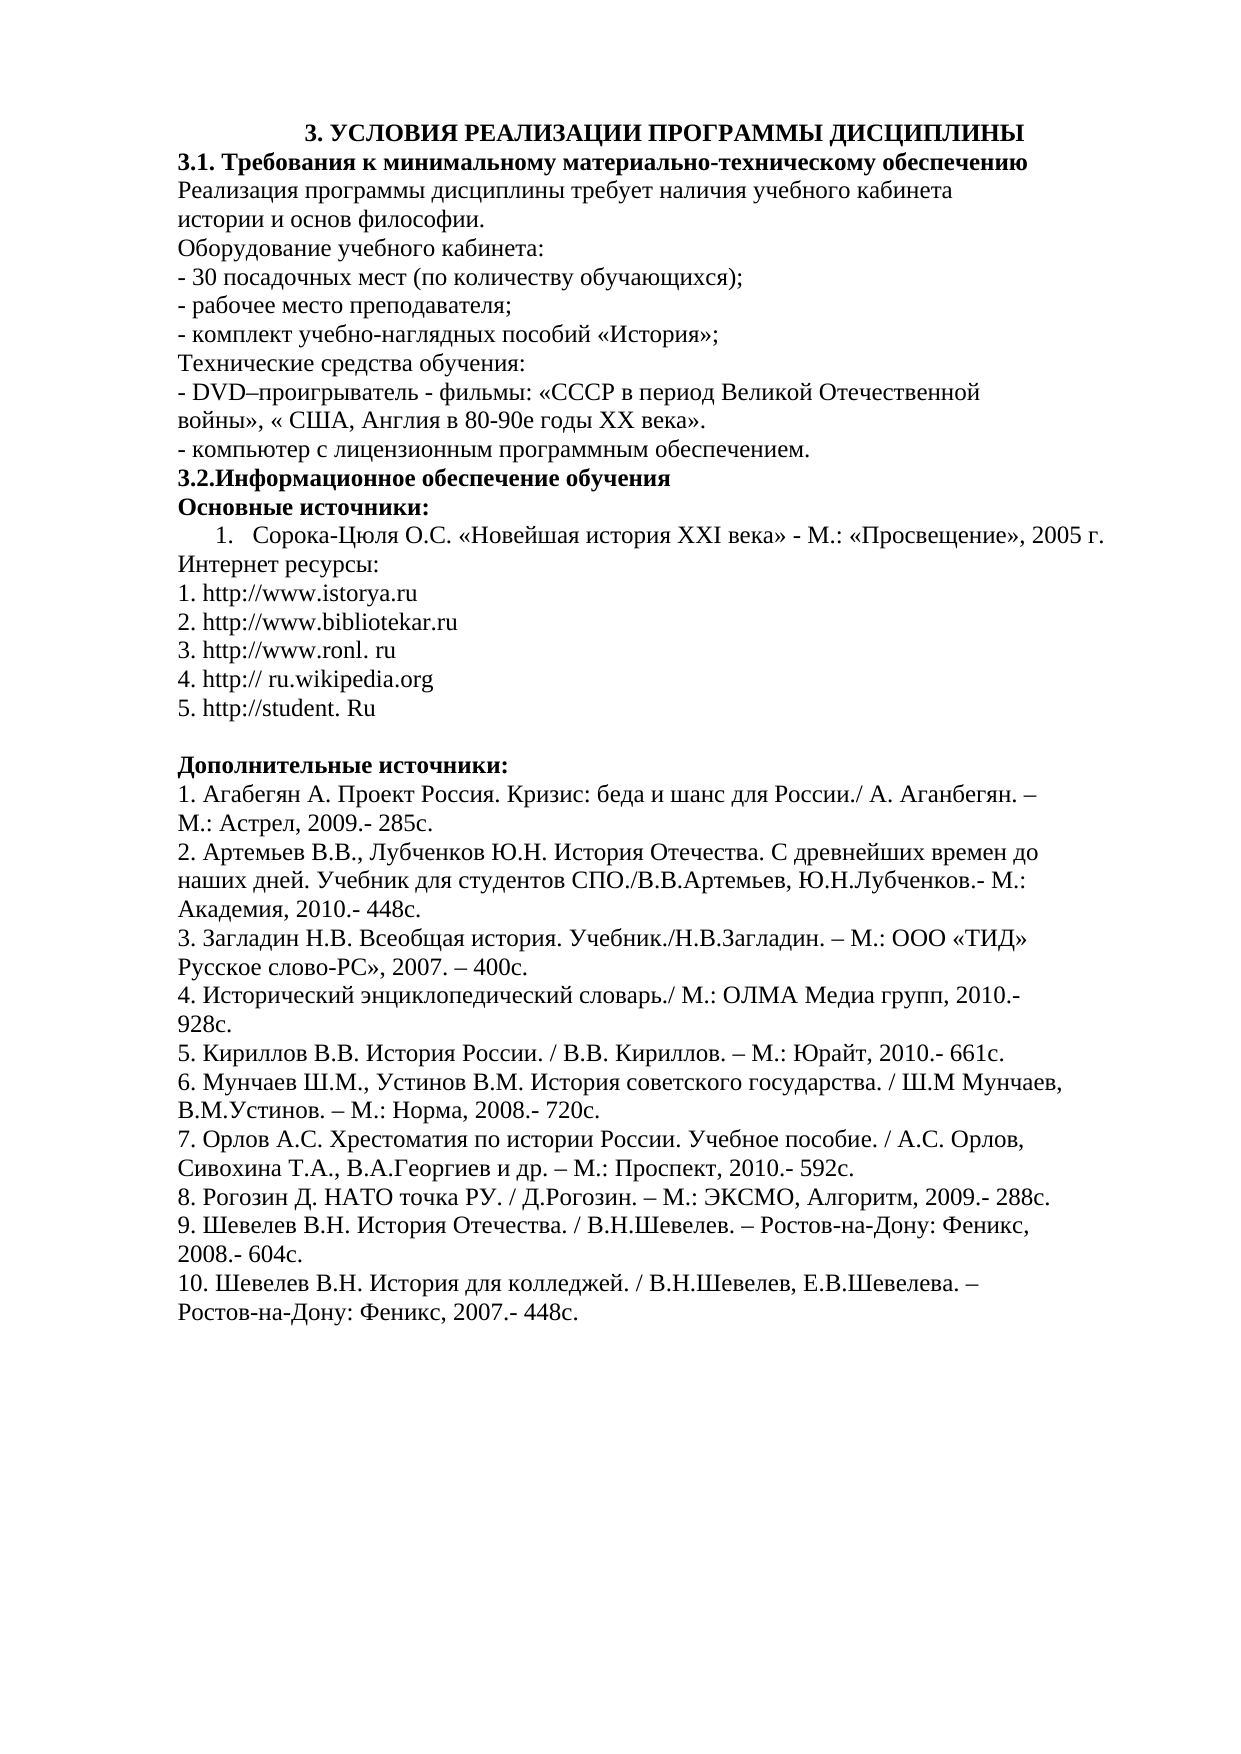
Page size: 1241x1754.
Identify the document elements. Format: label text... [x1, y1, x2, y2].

text Дополнительные источники: [177, 751, 1152, 779]
text Ростов-на-Дону: Феникс, 2007.- 448с. [177, 1297, 1152, 1326]
text 5. Кириллов В.В. История России. / В.В. Кириллов. – М.: Юрайт, 2010.- 661с. [177, 1038, 1152, 1067]
text 4. http:// ru.wikipedia.org [177, 664, 1152, 693]
text 8. Рогозин Д. НАТО точка РУ. / Д.Рогозин. – М.: ЭКСМО, Алгоритм, 2009.- 288с. [177, 1182, 1152, 1211]
text 10. Шевелев В.Н. История для колледжей. / В.Н.Шевелев, Е.В.Шевелева. – [177, 1268, 1152, 1297]
text 4. Исторический энциклопедический словарь./ М.: ОЛМА Медиа групп, 2010.- [177, 981, 1152, 1009]
text 1. Агабегян А. Проект Россия. Кризис: беда и шанс для России./ А. Аганбегян. – [177, 779, 1152, 808]
text Русское слово-РС», 2007. – 400с. [177, 952, 1152, 981]
text наших дней. Учебник для студентов СПО./В.В.Артемьев, Ю.Н.Лубченков.- М.: [177, 866, 1152, 894]
text 928с. [177, 1009, 1152, 1038]
text 5. http://student. Ru [177, 693, 1152, 722]
text 9. Шевелев В.Н. История Отечества. / В.Н.Шевелев. – Ростов-на-Дону: Феникс, [177, 1211, 1152, 1239]
text Оборудование учебного кабинета: [177, 233, 1152, 262]
text 1. http://www.istorya.ru [177, 578, 1152, 607]
text Реализация программы дисциплины требует наличия учебного кабинета [177, 176, 1152, 204]
text - 30 посадочных мест (по количеству обучающихся); [177, 262, 1152, 291]
text Академия, 2010.- 448с. [177, 894, 1152, 923]
text 3.1. Требования к минимальному материально-техническому обеспечению [177, 147, 1152, 176]
text 2008.- 604с. [177, 1239, 1152, 1268]
text Интернет ресурсы: [177, 549, 1152, 578]
text Сивохина Т.А., В.А.Георгиев и др. – М.: Проспект, 2010.- 592с. [177, 1153, 1152, 1182]
text 3. Загладин Н.В. Всеобщая история. Учебник./Н.В.Загладин. – М.: ООО «ТИД» [177, 923, 1152, 952]
text М.: Астрел, 2009.- 285с. [177, 808, 1152, 837]
text 3. УСЛОВИЯ РЕАЛИЗАЦИИ ПРОГРАММЫ ДИСЦИПЛИНЫ [177, 118, 1152, 147]
text Технические средства обучения: [177, 348, 1152, 377]
text 2. http://www.bibliotekar.ru [177, 607, 1152, 636]
text - компьютер с лицензионным программным обеспечением. [177, 434, 1152, 463]
text - DVD–проигрыватель - фильмы: «СССР в период Великой Отечественной [177, 377, 1152, 406]
text истории и основ философии. [177, 204, 1152, 233]
text Основные источники: [177, 492, 1152, 521]
text В.М.Устинов. – М.: Норма, 2008.- 720с. [177, 1096, 1152, 1124]
text 2. Артемьев В.В., Лубченков Ю.Н. История Отечества. С древнейших времен до [177, 837, 1152, 866]
text 3. http://www.ronl. ru [177, 636, 1152, 664]
text 7. Орлов А.С. Хрестоматия по истории России. Учебное пособие. / А.С. Орлов, [177, 1124, 1152, 1153]
list Сорока-Цюля О.С. «Новейшая история XXI века» - М.: «Просвещение», 2005 г. [215, 521, 1152, 549]
text войны», « США, Англия в 80-90е годы XX века». [177, 406, 1152, 434]
text - рабочее место преподавателя; [177, 291, 1152, 319]
text 3.2.Информационное обеспечение обучения [177, 463, 1152, 492]
text 6. Мунчаев Ш.М., Устинов В.М. История советского государства. / Ш.М Мунчаев, [177, 1067, 1152, 1096]
text - комплект учебно-наглядных пособий «История»; [177, 319, 1152, 348]
